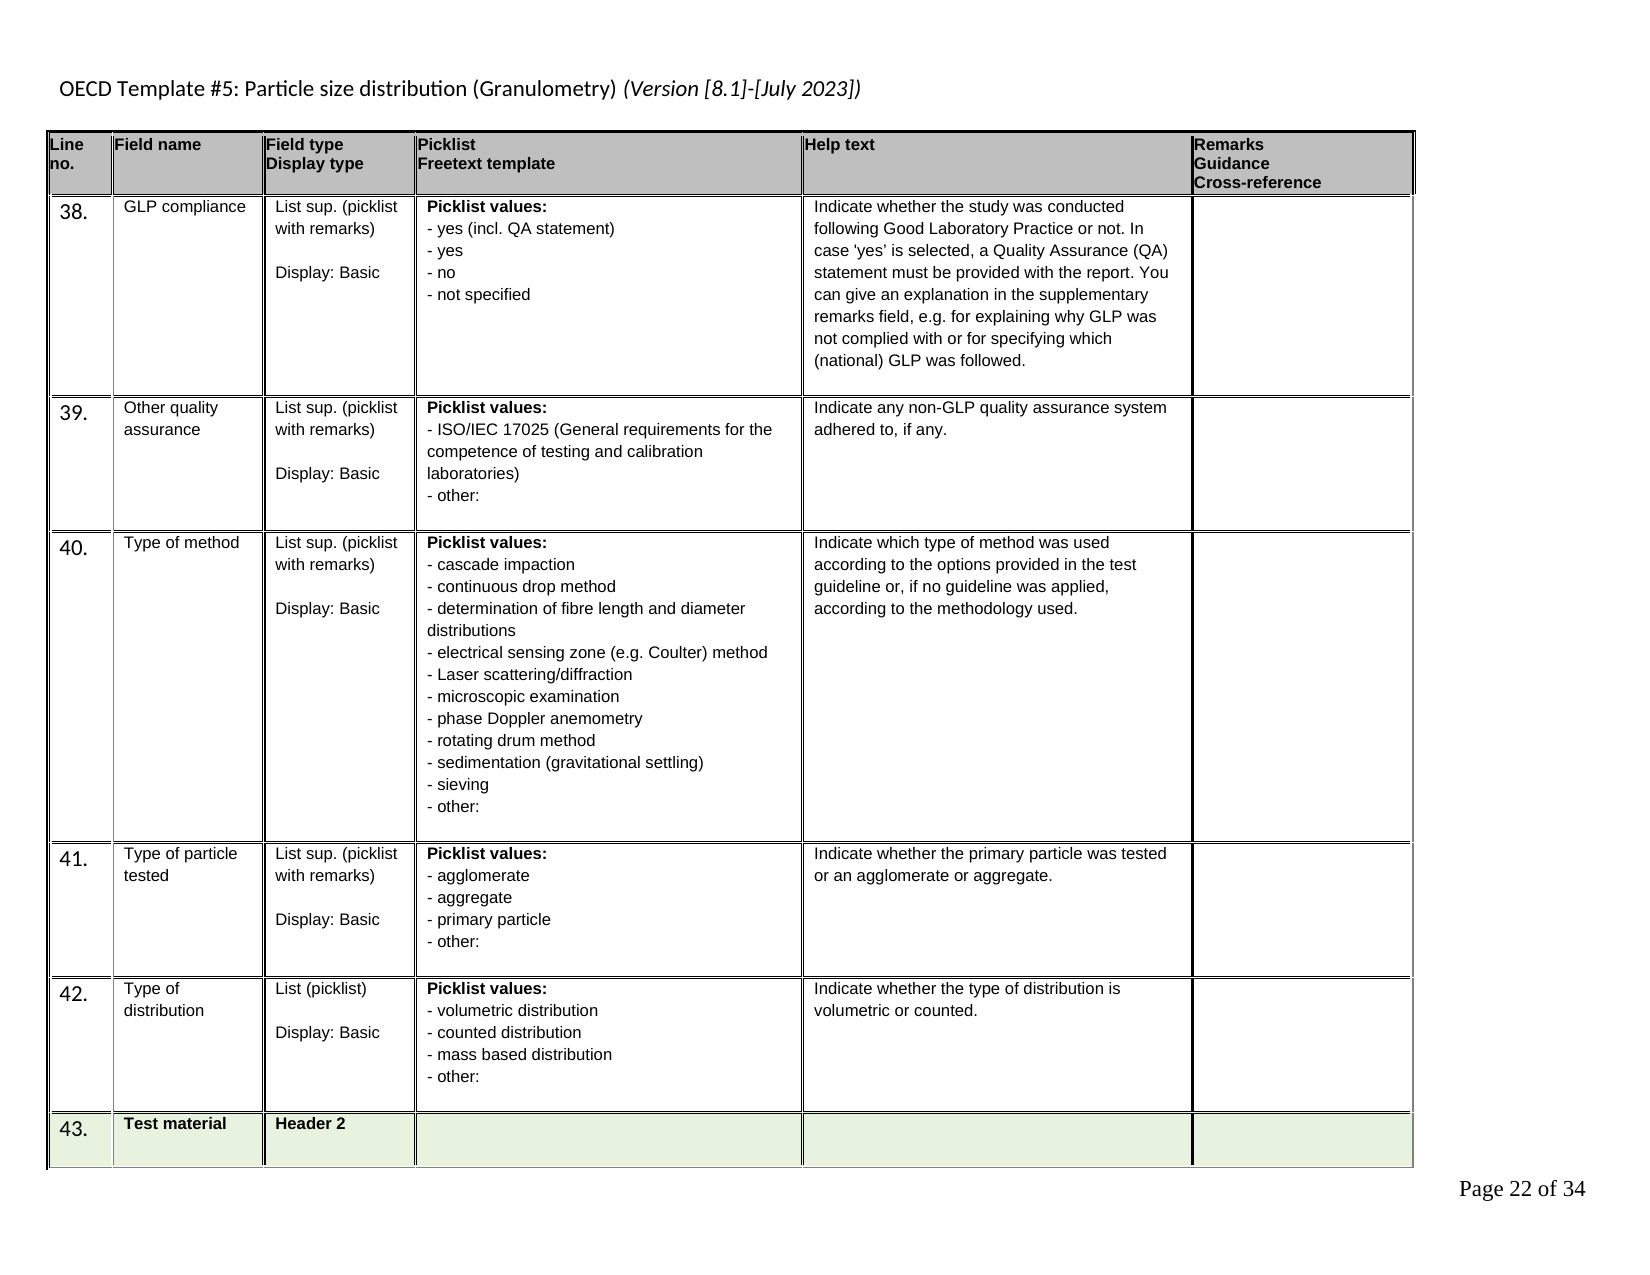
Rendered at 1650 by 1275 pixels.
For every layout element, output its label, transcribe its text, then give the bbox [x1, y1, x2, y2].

table_cell Picklist values: - cascade impaction - continuous drop method - determination of fibre length and diameter distributions - electrical sensing zone (e.g. Coulter) method - Laser scattering/diffraction - microscopic examination - phase Doppler anemometry - rotating drum method - sedimentation (gravitational settling) - sieving - other: [417, 533, 801, 841]
table_cell Indicate any non-GLP quality assurance system adhered to, if any. [804, 398, 1191, 530]
table_cell [1192, 976, 1414, 1111]
table_cell List sup. (picklist with remarks) Display: Basic [266, 398, 414, 530]
table_cell [1192, 194, 1414, 395]
table_cell Indicate whether the study was conducted following Good Laboratory Practice or not. In case 'yes’ is selected, a Quality Assurance (QA) statement must be provided with the report. You can give an explanation in the supplementary remarks field, e.g. for explaining why GLP was not complied with or for specifying which (national) GLP was followed. [804, 197, 1191, 395]
table_cell Picklist values: - volumetric distribution - counted distribution - mass based distribution - other: [417, 979, 801, 1111]
table_header Help text [803, 133, 1192, 194]
table_cell [1192, 1111, 1414, 1166]
table_header Field name [113, 132, 264, 194]
table_cell List sup. (picklist with remarks) Display: Basic [266, 844, 414, 976]
table_cell [48, 194, 112, 395]
table_cell Indicate which type of method was used according to the options provided in the test guideline or, if no guideline was applied, according to the methodology used. [804, 533, 1191, 841]
table_cell List sup. (picklist with remarks) Display: Basic [266, 533, 414, 841]
table_cell [48, 395, 112, 530]
table_header Picklist Freetext template [416, 133, 803, 194]
table_cell Test material [113, 1111, 264, 1166]
table_header Line no. [50, 133, 112, 194]
table_cell [803, 1114, 1192, 1166]
table_cell Picklist values: - ISO/IEC 17025 (General requirements for the competence of testing and calibration laboratories) - other: [417, 398, 801, 530]
table_cell [1192, 530, 1414, 841]
table_cell List sup. (picklist with remarks) Display: Basic [266, 197, 414, 395]
table_cell Type of particle tested [114, 844, 262, 976]
table_cell GLP compliance [114, 197, 262, 395]
table_cell Indicate whether the primary particle was tested or an agglomerate or aggregate. [804, 844, 1191, 976]
table_cell Picklist values: - yes (incl. QA statement) - yes - no - not specified [417, 197, 801, 395]
table_cell [1192, 841, 1414, 976]
table_cell Type of distribution [114, 979, 262, 1111]
table_cell [48, 1111, 112, 1166]
table_cell List (picklist) Display: Basic [266, 979, 414, 1111]
table_header Field type Display type [264, 133, 416, 194]
table_cell [48, 841, 112, 976]
table_cell [48, 976, 112, 1111]
table_cell Header 2 [264, 1114, 416, 1166]
table_cell Other quality assurance [114, 398, 262, 530]
table_cell Picklist values: - agglomerate - aggregate - primary particle - other: [417, 844, 801, 976]
table_cell [416, 1114, 803, 1166]
table_cell Indicate whether the type of distribution is volumetric or counted. [804, 979, 1191, 1111]
table_cell [48, 530, 112, 841]
table_header Remarks Guidance Cross-reference [1192, 133, 1412, 194]
table_cell Type of method [114, 533, 262, 841]
table_cell [1192, 395, 1414, 530]
